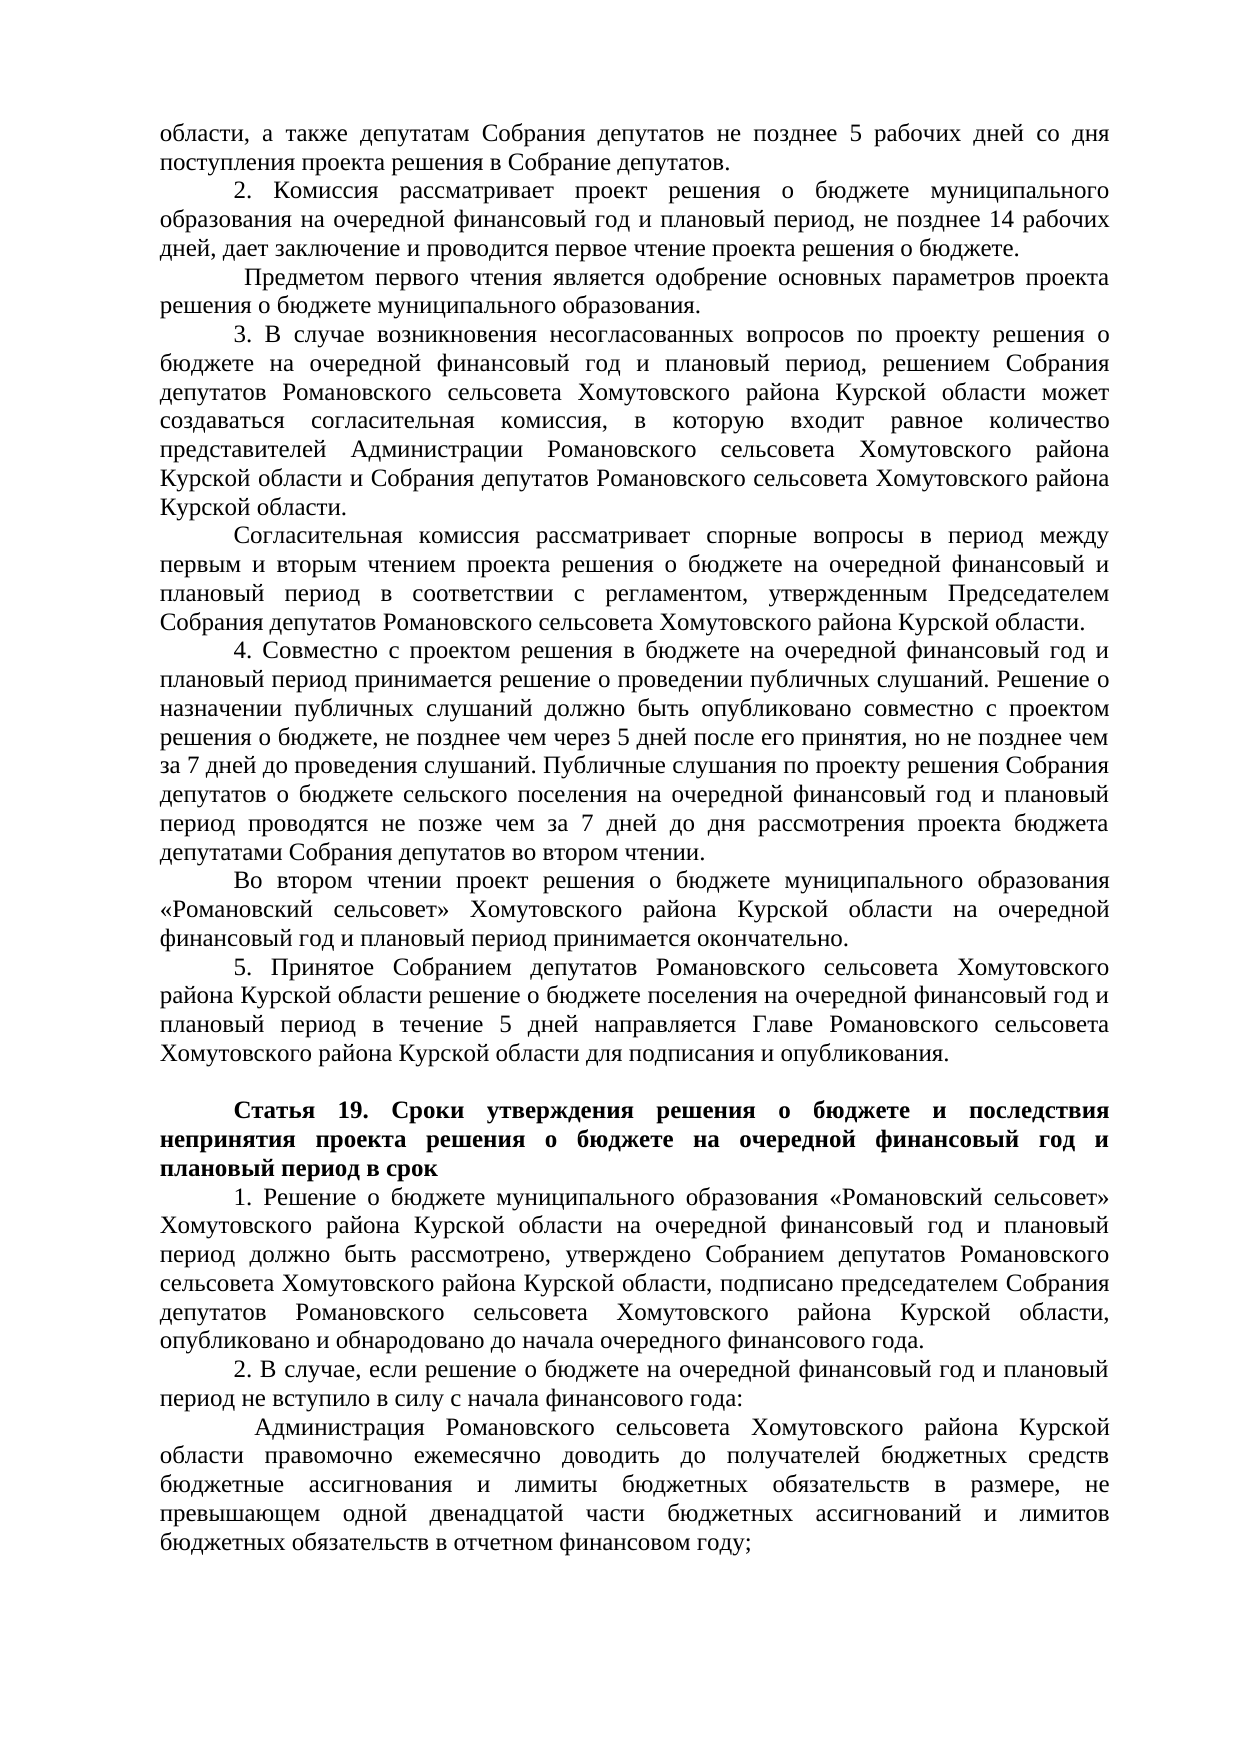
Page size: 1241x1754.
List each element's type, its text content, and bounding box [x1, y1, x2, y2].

text 1. Решение о бюджете муниципального образования «Романовский сельсовет» Хомутовского района Курской области на очередной финансовый год и плановый период должно быть рассмотрено, утверждено Собранием депутатов Романовского сельсовета Хомутовского района Курской области, подписано председателем Собрания депутатов Романовского сельсовета Хомутовского района Курской области, опубликовано и обнародовано до начала очередного финансового года. [159, 1182, 1110, 1354]
text 2. Комиссия рассматривает проект решения о бюджете муниципального образования на очередной финансовый год и плановый период, не позднее 14 рабочих дней, дает заключение и проводится первое чтение проекта решения о бюджете. [159, 176, 1110, 262]
text 5. Принятое Собранием депутатов Романовского сельсовета Хомутовского района Курской области решение о бюджете поселения на очередной финансовый год и плановый период в течение 5 дней направляется Главе Романовского сельсовета Хомутовского района Курской области для подписания и опубликования. [159, 952, 1110, 1067]
text Во втором чтении проект решения о бюджете муниципального образования «Романовский сельсовет» Хомутовского района Курской области на очередной финансовый год и плановый период принимается окончательно. [159, 866, 1110, 952]
text Предметом первого чтения является одобрение основных параметров проекта решения о бюджете муниципального образования. [159, 262, 1110, 319]
text Согласительная комиссия рассматривает спорные вопросы в период между первым и вторым чтением проекта решения о бюджете на очередной финансовый и плановый период в соответствии с регламентом, утвержденным Председателем Собрания депутатов Романовского сельсовета Хомутовского района Курской области. [159, 521, 1110, 636]
text 2. В случае, если решение о бюджете на очередной финансовый год и плановый период не вступило в силу с начала финансового года: [159, 1354, 1110, 1412]
text Администрация Романовского сельсовета Хомутовского района Курской области правомочно ежемесячно доводить до получателей бюджетных средств бюджетные ассигнования и лимиты бюджетных обязательств в размере, не превышающем одной двенадцатой части бюджетных ассигнований и лимитов бюджетных обязательств в отчетном финансовом году; [159, 1412, 1110, 1556]
text 4. Совместно с проектом решения в бюджете на очередной финансовый год и плановый период принимается решение о проведении публичных слушаний. Решение о назначении публичных слушаний должно быть опубликовано совместно с проектом решения о бюджете, не позднее чем через 5 дней после его принятия, но не позднее чем за 7 дней до проведения слушаний. Публичные слушания по проекту решения Собрания депутатов о бюджете сельского поселения на очередной финансовый год и плановый период проводятся не позже чем за 7 дней до дня рассмотрения проекта бюджета депутатами Собрания депутатов во втором чтении. [159, 636, 1110, 866]
text 3. В случае возникновения несогласованных вопросов по проекту решения о бюджете на очередной финансовый год и плановый период, решением Собрания депутатов Романовского сельсовета Хомутовского района Курской области может создаваться согласительная комиссия, в которую входит равное количество представителей Администрации Романовского сельсовета Хомутовского района Курской области и Собрания депутатов Романовского сельсовета Хомутовского района Курской области. [159, 319, 1110, 521]
text Статья 19. Сроки утверждения решения о бюджете и последствия непринятия проекта решения о бюджете на очередной финансовый год и плановый период в срок [159, 1096, 1110, 1182]
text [159, 118, 1110, 176]
